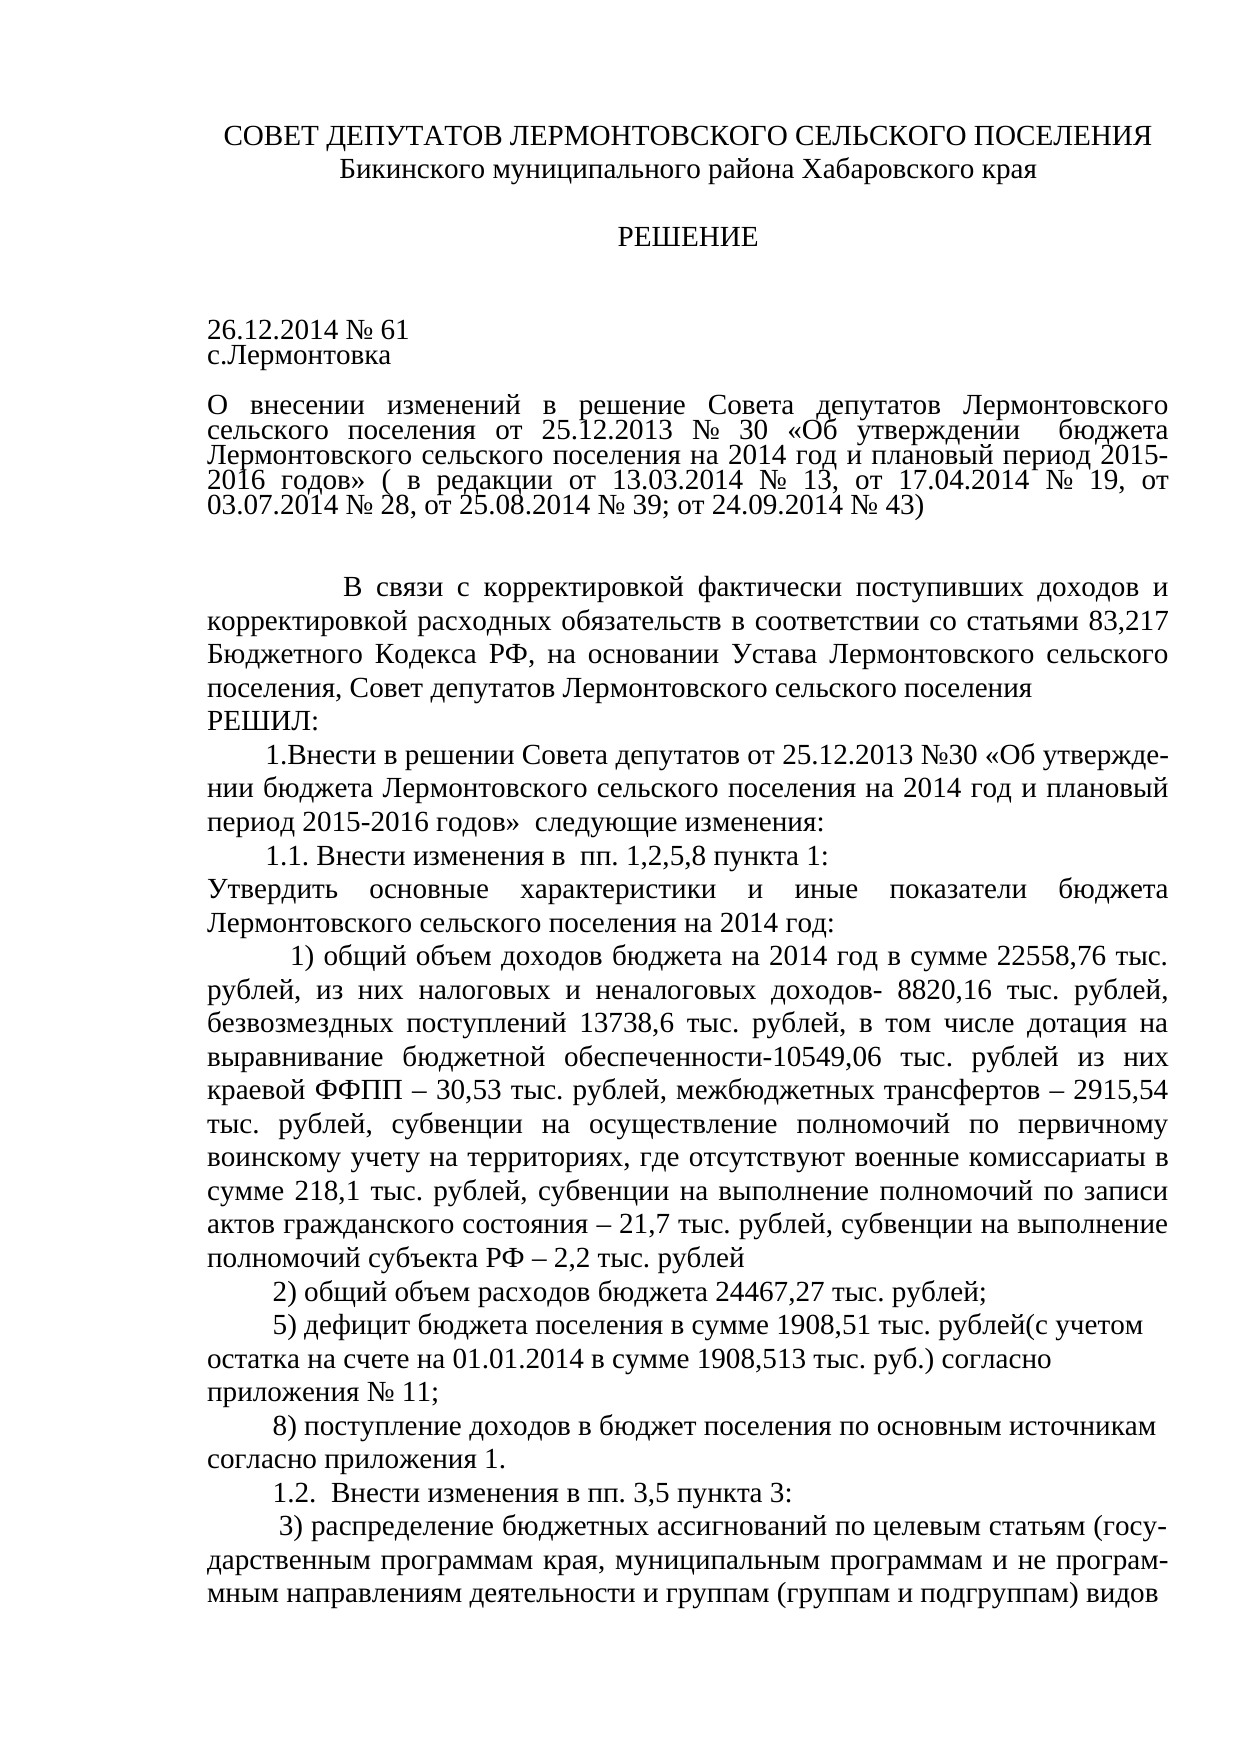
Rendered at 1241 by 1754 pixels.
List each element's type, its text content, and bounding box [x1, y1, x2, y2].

text 2) общий объем расходов бюджета 24467,27 тыс. рублей; [207, 1274, 1169, 1307]
text Утвердить основные характеристики и иные показатели бюджета Лермонтовского сельского поселения на 2014 год: [207, 871, 1169, 938]
text с.Лермонтовка [207, 344, 1169, 369]
text Бикинского муниципального района Хабаровского края [207, 152, 1169, 185]
text СОВЕТ ДЕПУТАТОВ ЛЕРМОНТОВСКОГО СЕЛЬСКОГО ПОСЕЛЕНИЯ [207, 118, 1169, 152]
text 5) дефицит бюджета поселения в сумме 1908,51 тыс. рублей(с учетом остатка на счете на 01.01.2014 в сумме 1908,513 тыс. руб.) согласно приложения № 11; [207, 1307, 1169, 1408]
text РЕШИЛ: [207, 703, 1169, 737]
text 1.1. Внести изменения в пп. 1,2,5,8 пункта 1: [207, 838, 1169, 871]
text В связи с корректировкой фактически поступивших доходов и корректировкой расходных обязательств в соответствии со статьями 83,217 Бюджетного Кодекса РФ, на основании Устава Лермонтовского сельского поселения, Совет депутатов Лермонтовского сельского поселения [207, 569, 1169, 703]
text 8) поступление доходов в бюджет поселения по основным источникам согласно приложения 1. [207, 1408, 1169, 1475]
text 3) распределение бюджетных ассигнований по целевым статьям (госу-дарственным программам края, муниципальным программам и не програм-мным направлениям деятельности и группам (группам и подгруппам) видов [207, 1508, 1169, 1609]
text 1.Внести в решении Совета депутатов от 25.12.2013 №30 «Об утвержде-нии бюджета Лермонтовского сельского поселения на 2014 год и плановый период 2015-2016 годов» следующие изменения: [207, 737, 1169, 838]
text РЕШЕНИЕ [207, 219, 1169, 252]
text 1) общий объем доходов бюджета на 2014 год в сумме 22558,76 тыс. рублей, из них налоговых и неналоговых доходов- 8820,16 тыс. рублей, безвозмездных поступлений 13738,6 тыс. рублей, в том числе дотация на выравнивание бюджетной обеспеченности-10549,06 тыс. рублей из них краевой ФФПП – 30,53 тыс. рублей, межбюджетных трансфертов – 2915,54 тыс. рублей, субвенции на осуществление полномочий по первичному воинскому учету на территориях, где отсутствуют военные комиссариаты в сумме 218,1 тыс. рублей, субвенции на выполнение полномочий по записи актов гражданского состояния – 21,7 тыс. рублей, субвенции на выполнение полномочий субъекта РФ – 2,2 тыс. рублей [207, 938, 1169, 1274]
text 1.2. Внести изменения в пп. 3,5 пункта 3: [207, 1475, 1169, 1508]
text О внесении изменений в решение Совета депутатов Лермонтовского сельского поселения от 25.12.2013 № 30 «Об утверждении бюджета Лермонтовского сельского поселения на 2014 год и плановый период 2015- 2016 годов» ( в редакции от 13.03.2014 № 13, от 17.04.2014 № 19, от 03.07.2014 № 28, от 25.08.2014 № 39; от 24.09.2014 № 43) [207, 394, 1169, 519]
text 26.12.2014 № 61 [207, 319, 1169, 344]
